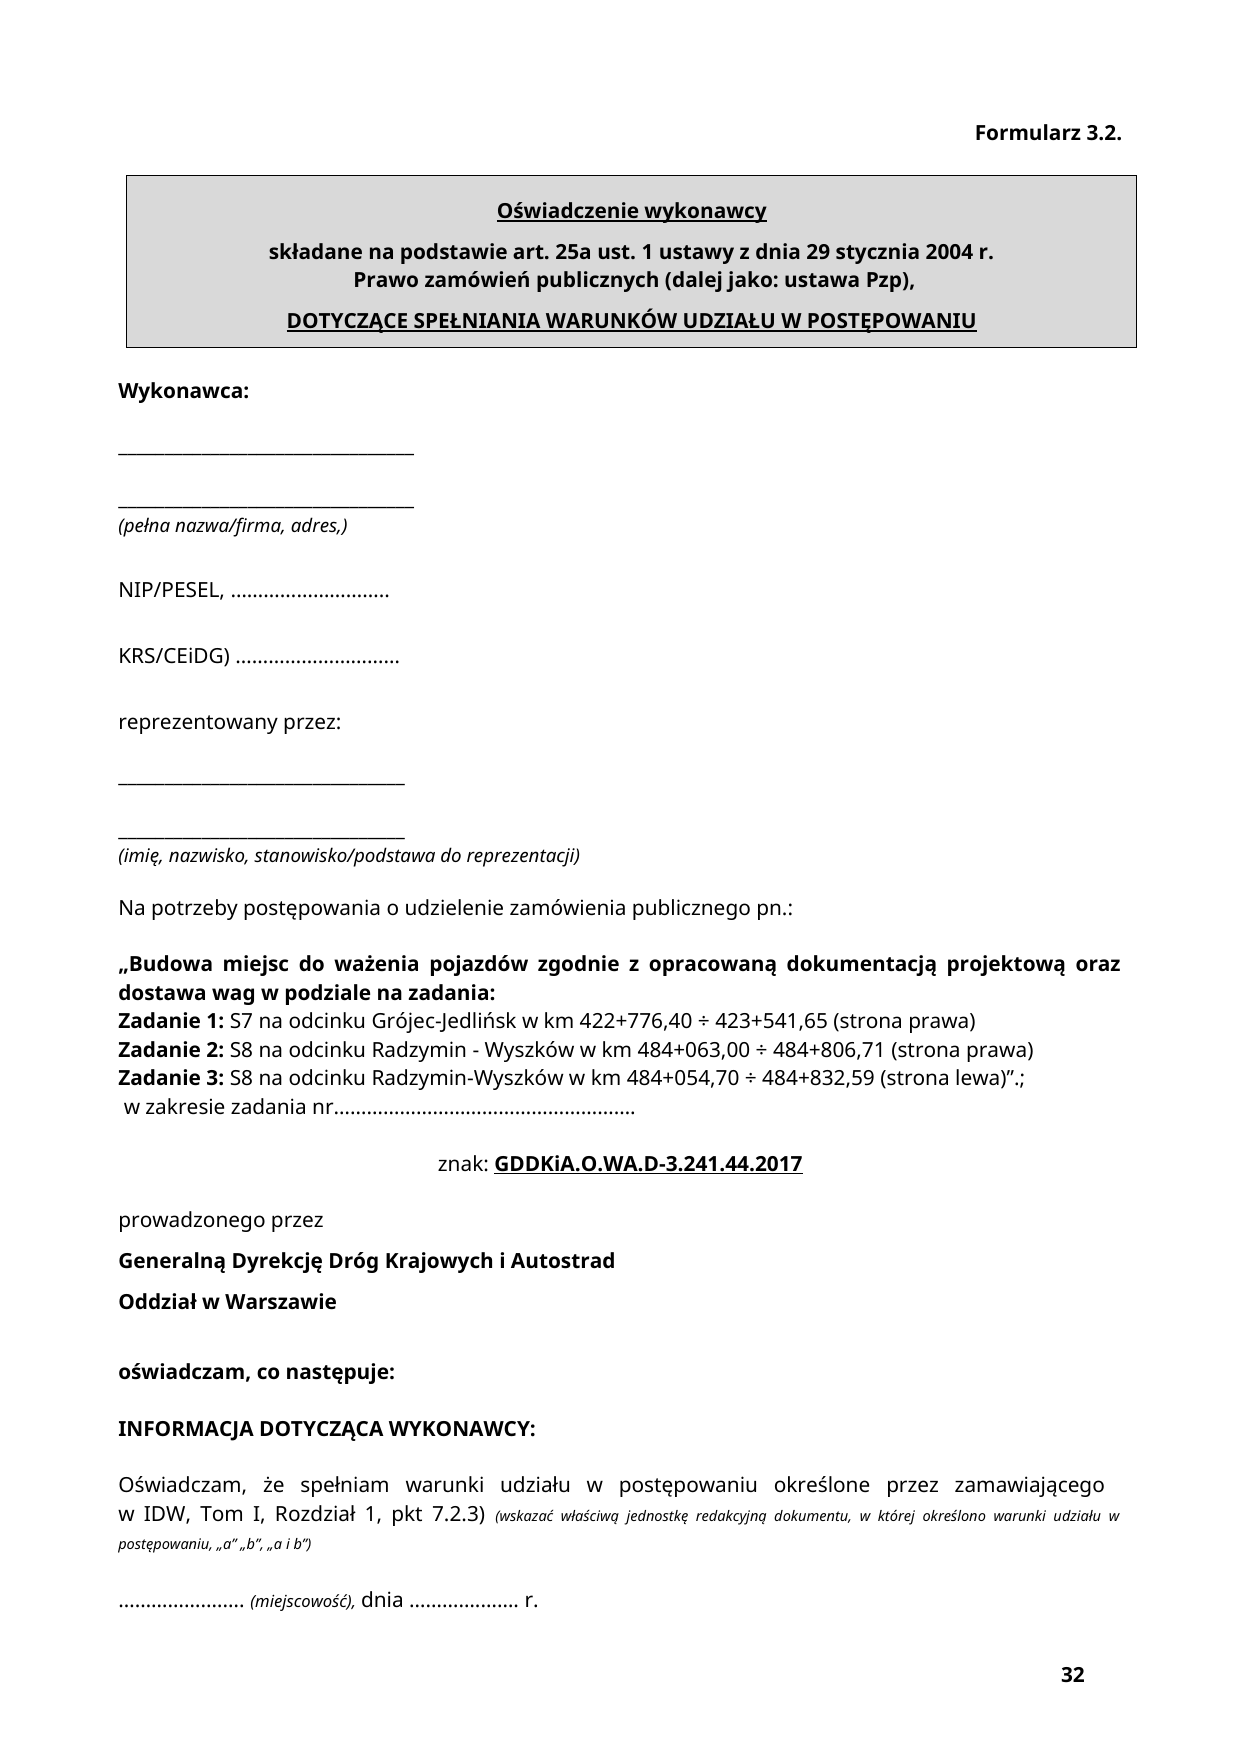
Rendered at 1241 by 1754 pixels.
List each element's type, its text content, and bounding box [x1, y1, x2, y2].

text ________________________________ [118, 430, 611, 458]
text prowadzonego przez [118, 1206, 1122, 1234]
text oświadczam, co następuje: [118, 1357, 1122, 1385]
text Na potrzeby postępowania o udzielenie zamówienia publicznego pn.: [118, 893, 1122, 921]
text Wykonawca: [118, 377, 1122, 405]
text (imię, nazwisko, stanowisko/podstawa do reprezentacji) [118, 842, 611, 868]
text NIP/PESEL, ……………………….. [118, 575, 611, 603]
text …………….……. (miejscowość), dnia ………….……. r. [118, 1586, 1122, 1614]
text _______________________________ [118, 814, 611, 842]
text Zadanie 2: S8 na odcinku Radzymin - Wyszków w km 484+063,00 ÷ 484+806,71 (strona prawa) [118, 1035, 1122, 1063]
text _______________________________ [118, 760, 611, 789]
text Zadanie 1: S7 na odcinku Grójec-Jedlińsk w km 422+776,40 ÷ 423+541,65 (strona prawa) [118, 1006, 1122, 1035]
table_header Oświadczenie wykonawcy składane na podstawie art. 25a ust. 1 ustawy z dnia 29 stycznia 2004 r. Prawo zamówień publicznych (dalej jako: ustawa Pzp), DOTYCZĄCE SPEŁNIANIA WARUNKÓW UDZIAŁU W POSTĘPOWANIU [127, 176, 1136, 347]
text Generalną Dyrekcję Dróg Krajowych i Autostrad [118, 1246, 1122, 1275]
text znak: GDDKiA.O.WA.D-3.241.44.2017 [118, 1149, 1122, 1177]
text ________________________________ [118, 483, 611, 512]
text reprezentowany przez: [118, 707, 611, 735]
text Zadanie 3: S8 na odcinku Radzymin-Wyszków w km 484+054,70 ÷ 484+832,59 (strona lewa)”.; [118, 1063, 1122, 1092]
text „Budowa miejsc do ważenia pojazdów zgodnie z opracowaną dokumentacją projektową oraz dostawa wag w podziale na zadania: [118, 949, 1122, 1006]
text INFORMACJA DOTYCZĄCA WYKONAWCY: [118, 1414, 1122, 1442]
text Oświadczam, że spełniam warunki udziału w postępowaniu określone przez zamawiającego w IDW, Tom I, Rozdział 1, pkt 7.2.3) (wskazać właściwą jednostkę redakcyjną dokumentu, w której określono warunki udziału w postępowaniu, „a” „b”, „a i b”) [118, 1442, 1122, 1556]
text w zakresie zadania nr………………………………………………. [118, 1092, 1122, 1120]
text KRS/CEiDG) ………………………… [118, 641, 611, 669]
text Oddział w Warszawie [118, 1287, 1122, 1316]
text Formularz 3.2. [118, 118, 1122, 147]
text (pełna nazwa/firma, adres,) [118, 512, 611, 537]
